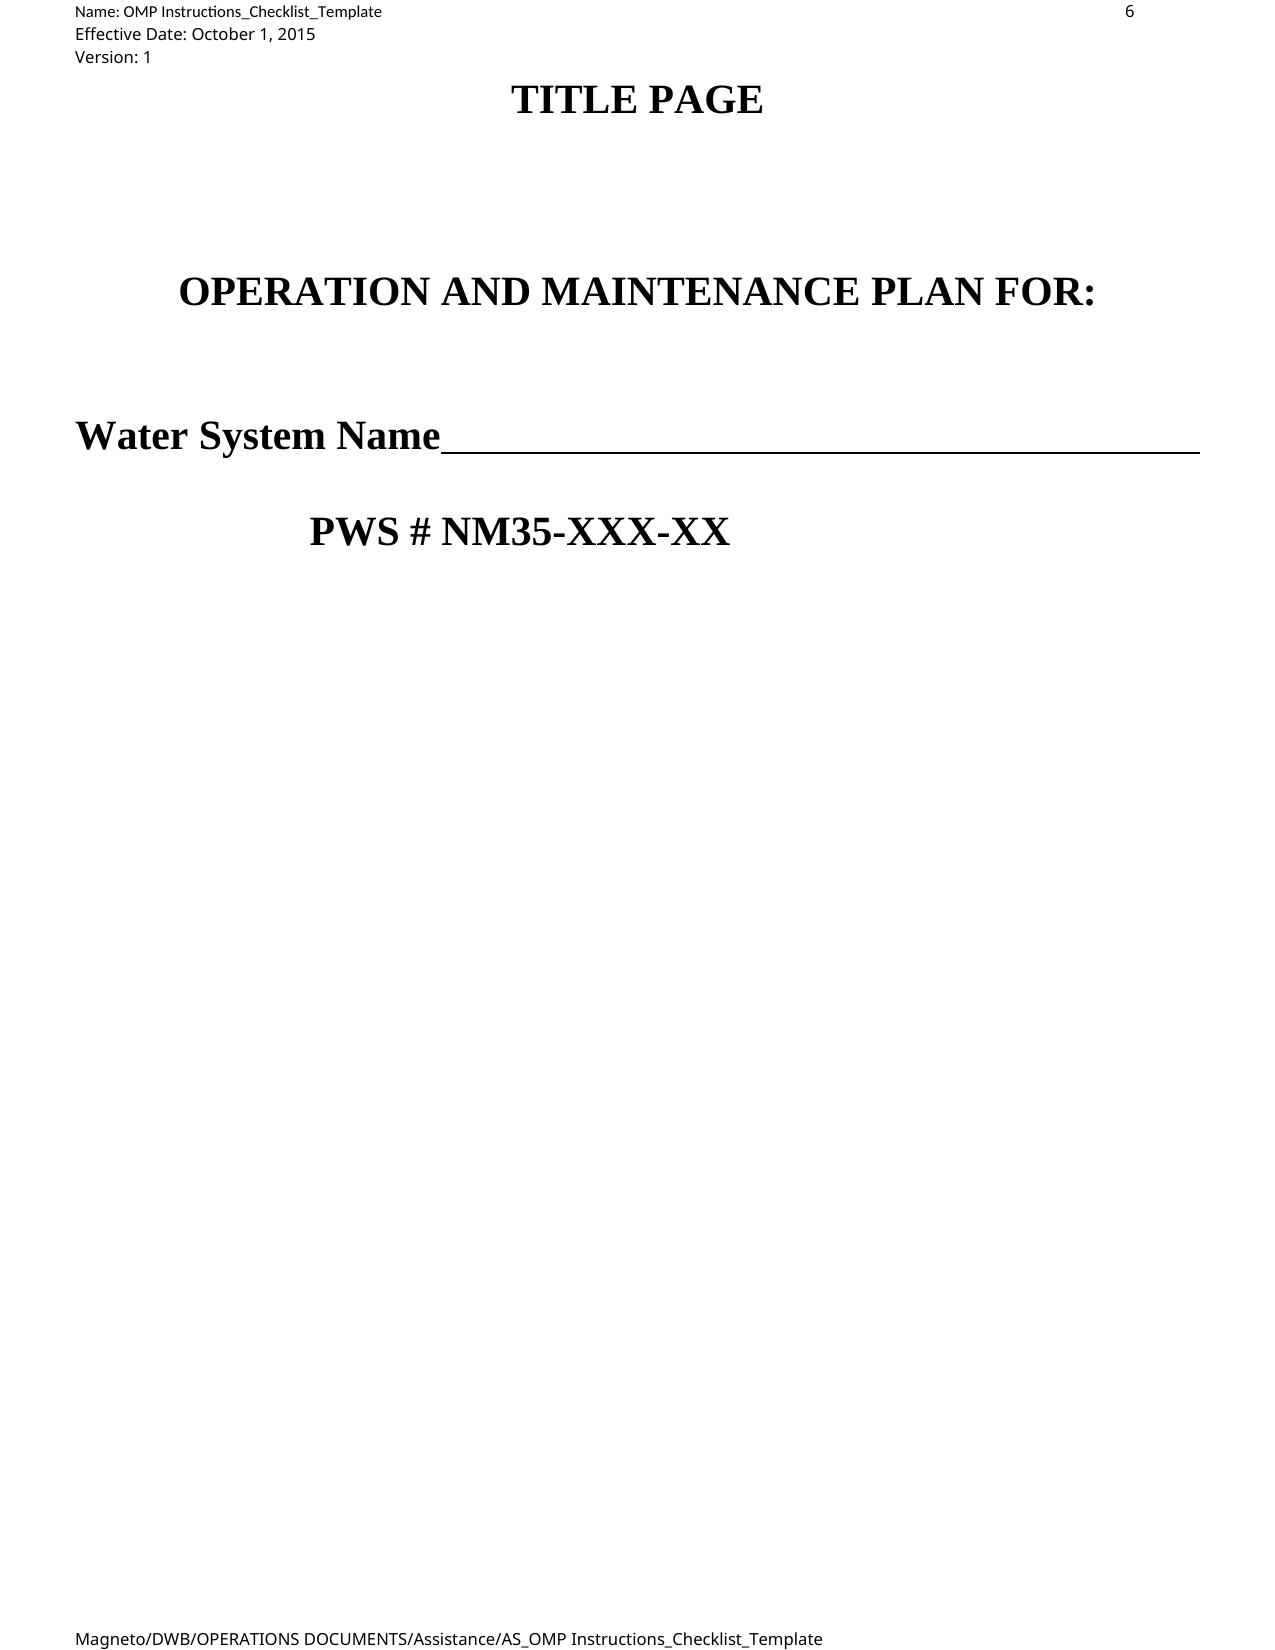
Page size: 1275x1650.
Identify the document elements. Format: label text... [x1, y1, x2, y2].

text OPERATION AND MAINTENANCE PLAN FOR: [75, 267, 1200, 314]
text Water System Name [75, 410, 1200, 458]
text TITLE PAGE [75, 75, 1200, 123]
text PWS # NM35-XXX-XX [75, 506, 1200, 554]
